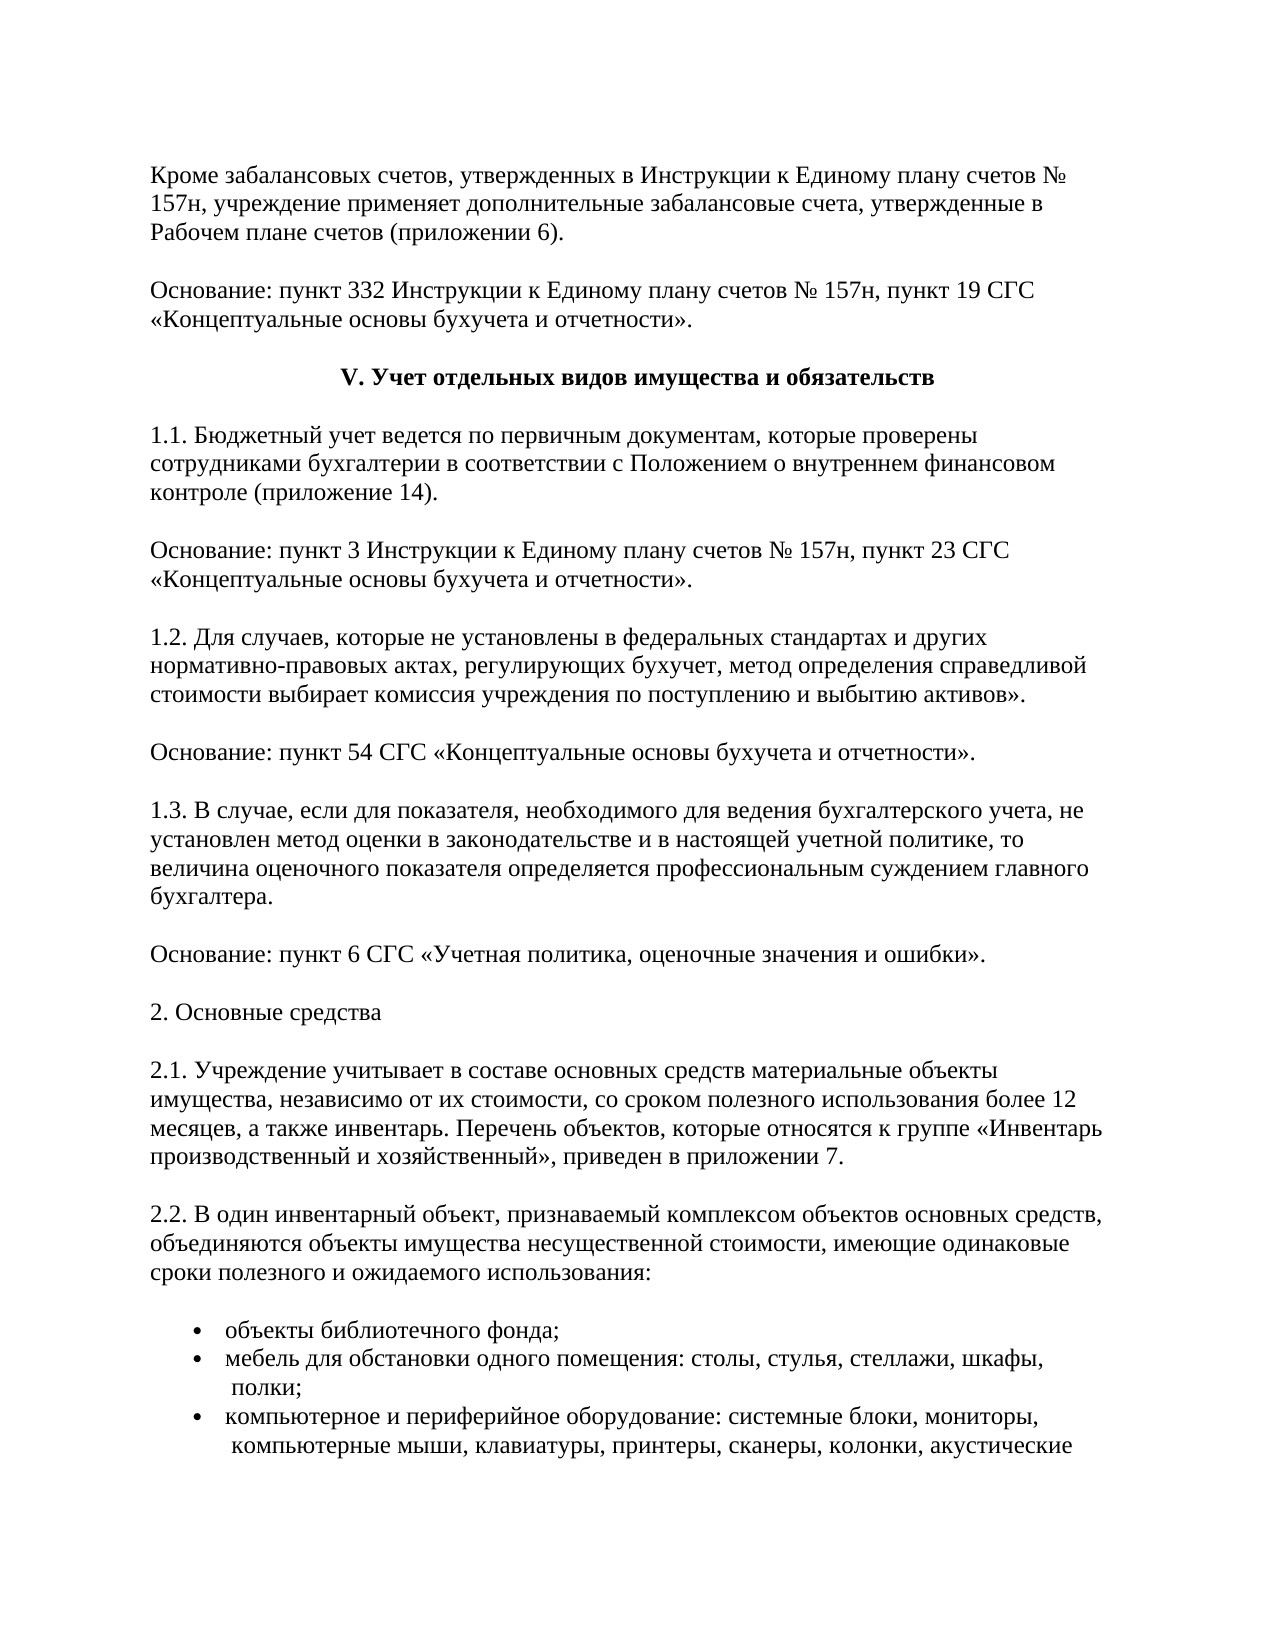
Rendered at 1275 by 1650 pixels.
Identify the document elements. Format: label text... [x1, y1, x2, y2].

text V. Учет отдельных видов имущества и обязательств [150, 477, 1125, 506]
text 1.3. В случае, если для показателя, необходимого для ведения бухгалтерского учета, не установлен метод оценки в законодательстве и в настоящей учетной политике, то величина оценочного показателя определяется профессиональным суждением главного бухгалтера. [150, 911, 1125, 1026]
list объекты библиотечного фонда; [194, 1430, 1106, 1459]
text Основание: пункт 6 СГС «Учетная политика, оценочные значения и ошибки». [150, 1055, 1125, 1083]
text Основание: пункты 2 и 6 Инструкции к Единому плану счетов № 157н, пункт 19 СГС «Концептуальные основы бухучета и отчетности», подпункт «б» пункта 9 СГС «Учетная политика, оценочные значения и ошибки». [150, 160, 1125, 246]
text 1.2. Для случаев, которые не установлены в федеральных стандартах и других нормативно-правовых актах, регулирующих бухучет, метод определения справедливой стоимости выбирает комиссия учреждения по поступлению и выбытию активов». [150, 737, 1125, 823]
text Кроме забалансовых счетов, утвержденных в Инструкции к Единому плану счетов № 157н, учреждение применяет дополнительные забалансовые счета, утвержденные в Рабочем плане счетов (приложении 6). [150, 275, 1125, 361]
text 2. Основные средства [150, 1113, 1125, 1141]
text Основание: пункт 332 Инструкции к Единому плану счетов № 157н, пункт 19 СГС «Концептуальные основы бухучета и отчетности». [150, 391, 1125, 448]
text 2.2. В один инвентарный объект, признаваемый комплексом объектов основных средств, объединяются объекты имущества несущественной стоимости, имеющие одинаковые сроки полезного и ожидаемого использования: [150, 1315, 1125, 1401]
text Основание: пункт 54 СГС «Концептуальные основы бухучета и отчетности». [150, 853, 1125, 881]
text Основание: пункт 3 Инструкции к Единому плану счетов № 157н, пункт 23 СГС «Концептуальные основы бухучета и отчетности». [150, 651, 1125, 708]
text 1.1. Бюджетный учет ведется по первичным документам, которые проверены сотрудниками бухгалтерии в соответствии с Положением о внутреннем финансовом контроле (приложение 14). [150, 535, 1125, 621]
text 2.1. Учреждение учитывает в составе основных средств материальные объекты имущества, независимо от их стоимости, со сроком полезного использования более 12 месяцев, а также инвентарь. Перечень объектов, которые относятся к группе «Инвентарь производственный и хозяйственный», приведен в приложении 7. [150, 1171, 1125, 1286]
